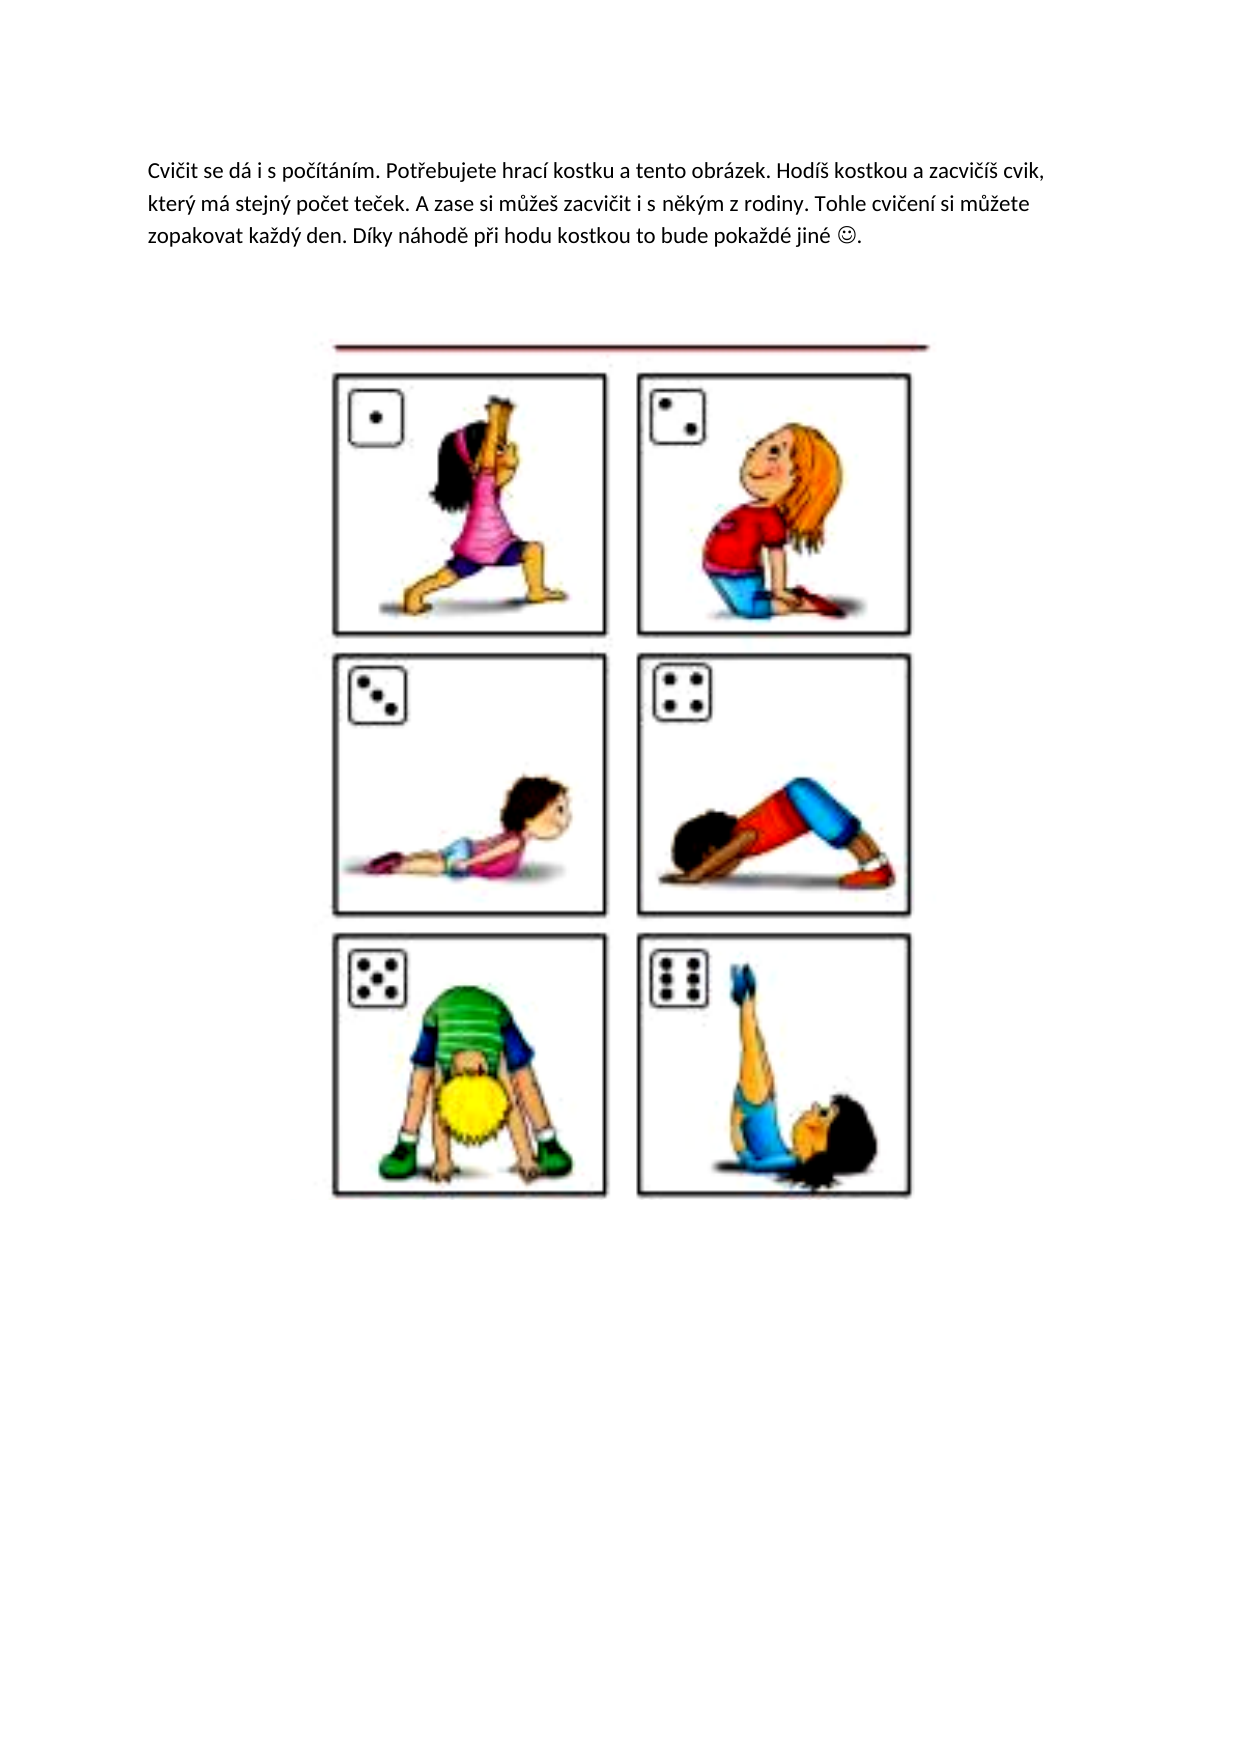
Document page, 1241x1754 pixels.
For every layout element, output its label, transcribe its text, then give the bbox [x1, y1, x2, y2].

text Cvičit se dá i s počítáním. Potřebujete hrací kostku a tento obrázek. Hodíš kostkou a zacvičíš cvik, který má stejný počet teček. A zase si můžeš zacvičit i s někým z rodiny. Tohle cvičení si můžete zopakovat každý den. Díky náhodě při hodu kostkou to bude pokaždé jiné . [148, 156, 1093, 249]
